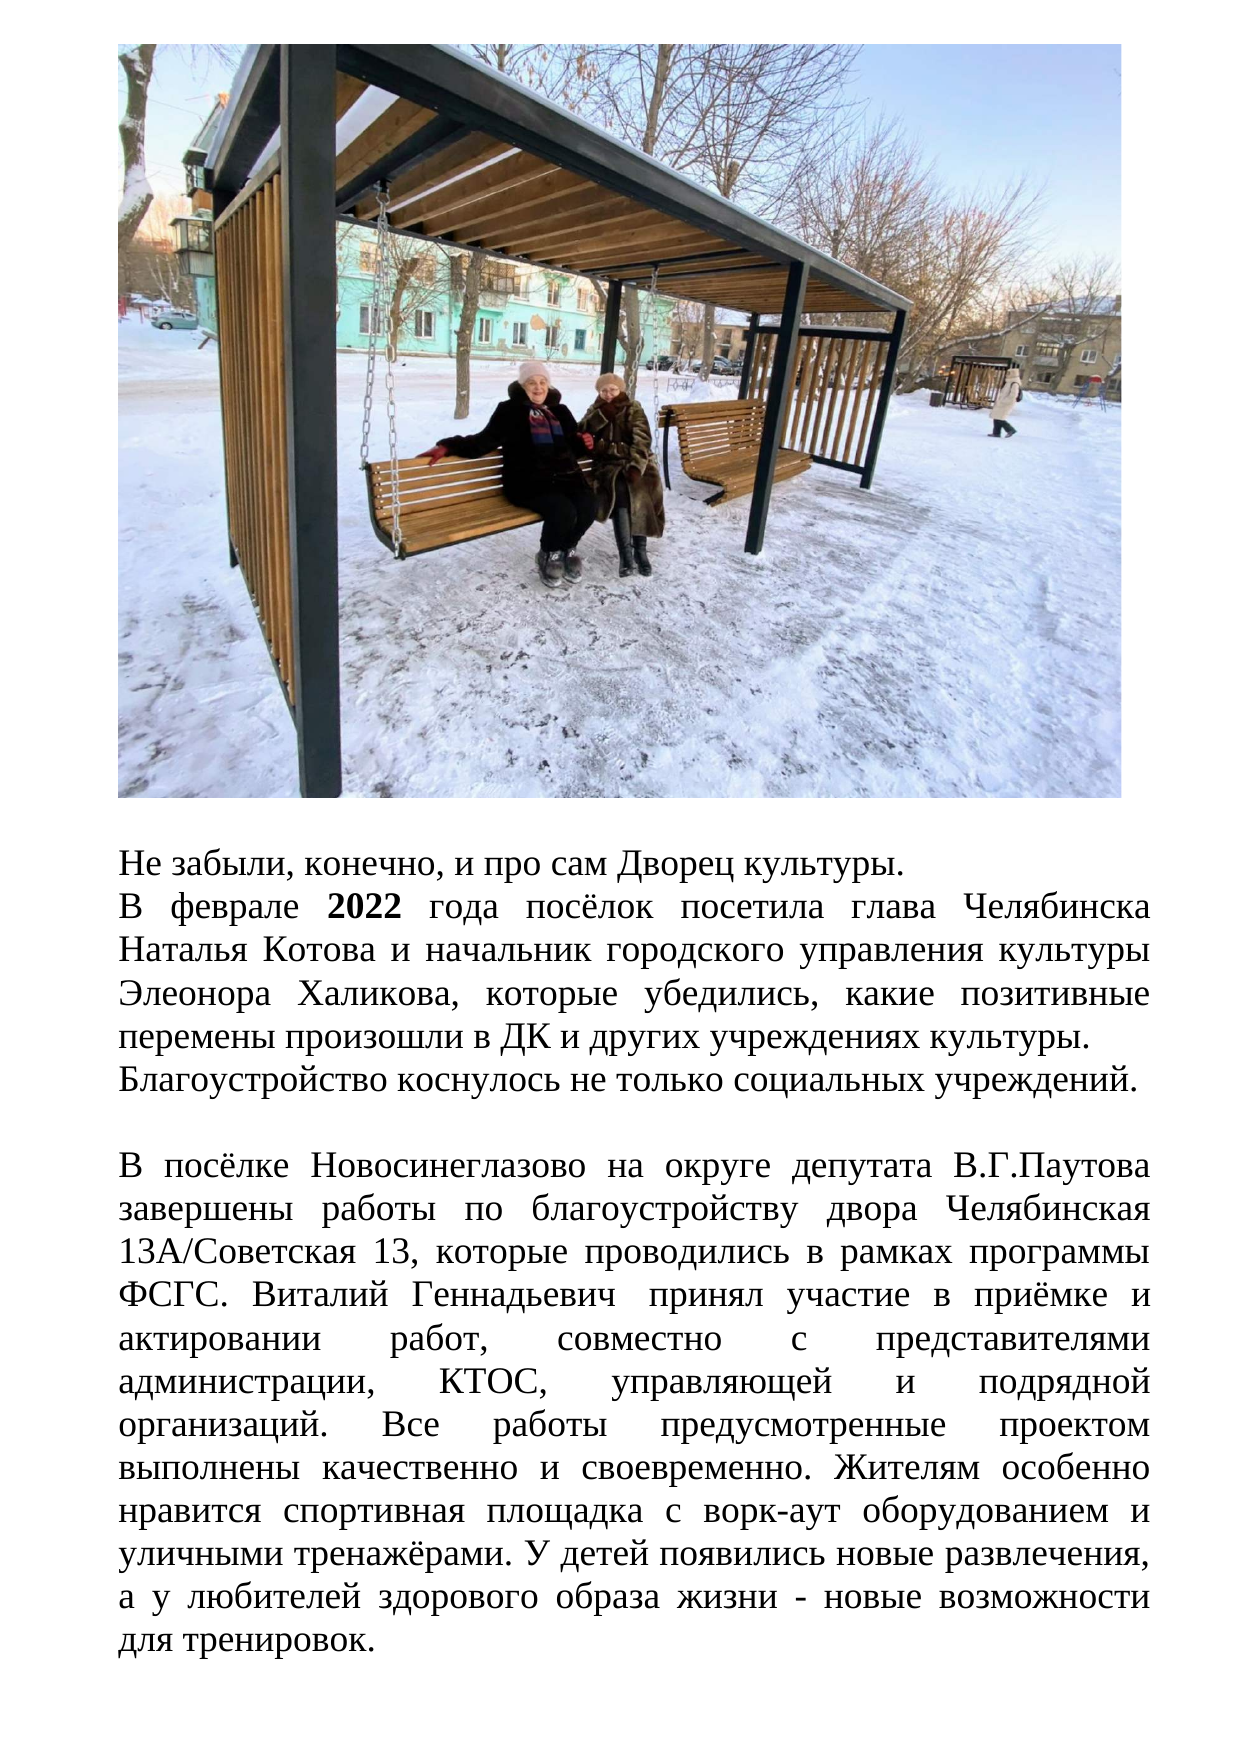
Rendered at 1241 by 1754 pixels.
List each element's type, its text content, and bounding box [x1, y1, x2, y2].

text В посёлке Новосинеглазово на округе депутата В.Г.Паутова завершены работы по благоустройству двора Челябинская 13А/Советская 13, которые проводились в рамках программы ФСГС. Виталий Геннадьевич принял участие в приёмке и актировании работ, совместно с представителями администрации, КТОС, управляющей и подрядной организаций. Все работы предусмотренные проектом выполнены качественно и своевременно. Жителям особенно нравится спортивная площадка с ворк-аут оборудованием и уличными тренажёрами. У детей появились новые развлечения, а у любителей здорового образа жизни - новые возможности для тренировок. [118, 1142, 1152, 1660]
text Не забыли, конечно, и про сам Дворец культуры. [118, 841, 1152, 884]
text Благоустройство коснулось не только социальных учреждений. [118, 1056, 1152, 1099]
picture [118, 44, 1122, 798]
text В феврале 2022 года посёлок посетила глава Челябинска Наталья Котова и начальник городского управления культуры Элеонора Халикова, которые убедились, какие позитивные перемены произошли в ДК и других учреждениях культуры. [118, 884, 1152, 1056]
